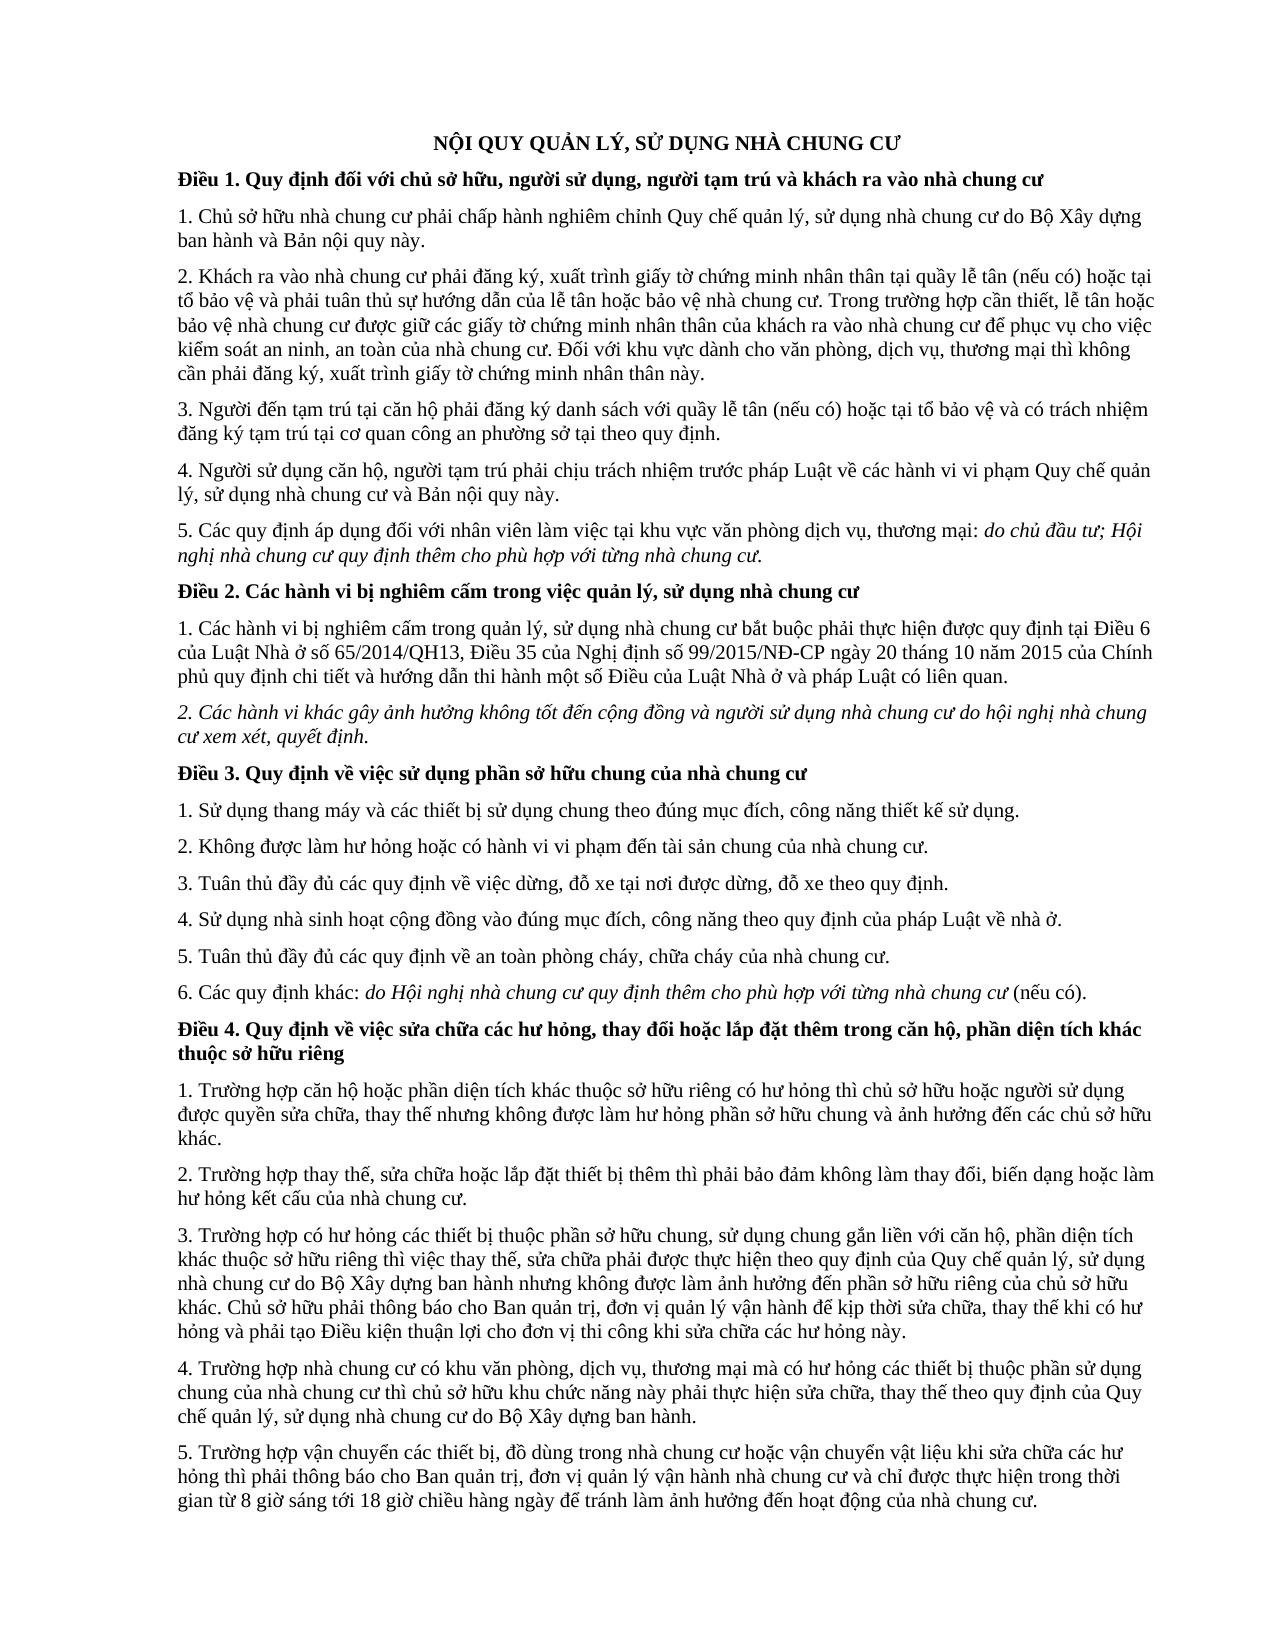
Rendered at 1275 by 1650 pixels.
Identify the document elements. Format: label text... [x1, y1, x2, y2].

text Điều 2. Các hành vi bị nghiêm cấm trong việc quản lý, sử dụng nhà chung cư [177, 579, 1157, 603]
text 5. Các quy định áp dụng đối với nhân viên làm việc tại khu vực văn phòng dịch vụ, thương mại: do chủ đầu tư; Hội nghị nhà chung cư quy định thêm cho phù hợp với từng nhà chung cư. [177, 518, 1157, 567]
text 4. Sử dụng nhà sinh hoạt cộng đồng vào đúng mục đích, công năng theo quy định của pháp Luật về nhà ở. [177, 907, 1157, 931]
text 5. Tuân thủ đầy đủ các quy định về an toàn phòng cháy, chữa cháy của nhà chung cư. [177, 944, 1157, 968]
text 4. Người sử dụng căn hộ, người tạm trú phải chịu trách nhiệm trước pháp Luật về các hành vi vi phạm Quy chế quản lý, sử dụng nhà chung cư và Bản nội quy này. [177, 458, 1157, 506]
text 1. Sử dụng thang máy và các thiết bị sử dụng chung theo đúng mục đích, công năng thiết kế sử dụng. [177, 797, 1157, 822]
text 2. Trường hợp thay thế, sửa chữa hoặc lắp đặt thiết bị thêm thì phải bảo đảm không làm thay đổi, biến dạng hoặc làm hư hỏng kết cấu của nhà chung cư. [177, 1162, 1157, 1210]
text Điều 3. Quy định về việc sử dụng phần sở hữu chung của nhà chung cư [177, 761, 1157, 785]
text 6. Các quy định khác: do Hội nghị nhà chung cư quy định thêm cho phù hợp với từng nhà chung cư (nếu có). [177, 980, 1157, 1004]
text 2. Các hành vi khác gây ảnh hưởng không tốt đến cộng đồng và người sử dụng nhà chung cư do hội nghị nhà chung cư xem xét, quyết định. [177, 700, 1157, 748]
text NỘI QUY QUẢN LÝ, SỬ DỤNG NHÀ CHUNG CƯ [177, 131, 1157, 155]
text 5. Trường hợp vận chuyển các thiết bị, đồ dùng trong nhà chung cư hoặc vận chuyển vật liệu khi sửa chữa các hư hỏng thì phải thông báo cho Ban quản trị, đơn vị quản lý vận hành nhà chung cư và chỉ được thực hiện trong thời gian từ 8 giờ sáng tới 18 giờ chiều hàng ngày để tránh làm ảnh hưởng đến hoạt động của nhà chung cư. [177, 1440, 1157, 1512]
text 2. Khách ra vào nhà chung cư phải đăng ký, xuất trình giấy tờ chứng minh nhân thân tại quầy lễ tân (nếu có) hoặc tại tổ bảo vệ và phải tuân thủ sự hướng dẫn của lễ tân hoặc bảo vệ nhà chung cư. Trong trường hợp cần thiết, lễ tân hoặc bảo vệ nhà chung cư được giữ các giấy tờ chứng minh nhân thân của khách ra vào nhà chung cư để phục vụ cho việc kiểm soát an ninh, an toàn của nhà chung cư. Đối với khu vực dành cho văn phòng, dịch vụ, thương mại thì không cần phải đăng ký, xuất trình giấy tờ chứng minh nhân thân này. [177, 264, 1157, 385]
text 3. Trường hợp có hư hỏng các thiết bị thuộc phần sở hữu chung, sử dụng chung gắn liền với căn hộ, phần diện tích khác thuộc sở hữu riêng thì việc thay thế, sửa chữa phải được thực hiện theo quy định của Quy chế quản lý, sử dụng nhà chung cư do Bộ Xây dựng ban hành nhưng không được làm ảnh hưởng đến phần sở hữu riêng của chủ sở hữu khác. Chủ sở hữu phải thông báo cho Ban quản trị, đơn vị quản lý vận hành để kịp thời sửa chữa, thay thế khi có hư hỏng và phải tạo Điều kiện thuận lợi cho đơn vị thi công khi sửa chữa các hư hỏng này. [177, 1223, 1157, 1343]
text Điều 1. Quy định đối với chủ sở hữu, người sử dụng, người tạm trú và khách ra vào nhà chung cư [177, 167, 1157, 191]
text 3. Người đến tạm trú tại căn hộ phải đăng ký danh sách với quầy lễ tân (nếu có) hoặc tại tổ bảo vệ và có trách nhiệm đăng ký tạm trú tại cơ quan công an phường sở tại theo quy định. [177, 397, 1157, 445]
text 3. Tuân thủ đầy đủ các quy định về việc dừng, đỗ xe tại nơi được dừng, đỗ xe theo quy định. [177, 871, 1157, 895]
text 2. Không được làm hư hỏng hoặc có hành vi vi phạm đến tài sản chung của nhà chung cư. [177, 834, 1157, 858]
text 1. Trường hợp căn hộ hoặc phần diện tích khác thuộc sở hữu riêng có hư hỏng thì chủ sở hữu hoặc người sử dụng được quyền sửa chữa, thay thế nhưng không được làm hư hỏng phần sở hữu chung và ảnh hưởng đến các chủ sở hữu khác. [177, 1077, 1157, 1150]
text Điều 4. Quy định về việc sửa chữa các hư hỏng, thay đổi hoặc lắp đặt thêm trong căn hộ, phần diện tích khác thuộc sở hữu riêng [177, 1017, 1157, 1065]
text 4. Trường hợp nhà chung cư có khu văn phòng, dịch vụ, thương mại mà có hư hỏng các thiết bị thuộc phần sử dụng chung của nhà chung cư thì chủ sở hữu khu chức năng này phải thực hiện sửa chữa, thay thế theo quy định của Quy chế quản lý, sử dụng nhà chung cư do Bộ Xây dựng ban hành. [177, 1356, 1157, 1428]
text 1. Các hành vi bị nghiêm cấm trong quản lý, sử dụng nhà chung cư bắt buộc phải thực hiện được quy định tại Điều 6 của Luật Nhà ở số 65/2014/QH13, Điều 35 của Nghị định số 99/2015/NĐ-CP ngày 20 tháng 10 năm 2015 của Chính phủ quy định chi tiết và hướng dẫn thi hành một số Điều của Luật Nhà ở và pháp Luật có liên quan. [177, 616, 1157, 688]
text 1. Chủ sở hữu nhà chung cư phải chấp hành nghiêm chỉnh Quy chế quản lý, sử dụng nhà chung cư do Bộ Xây dựng ban hành và Bản nội quy này. [177, 204, 1157, 252]
